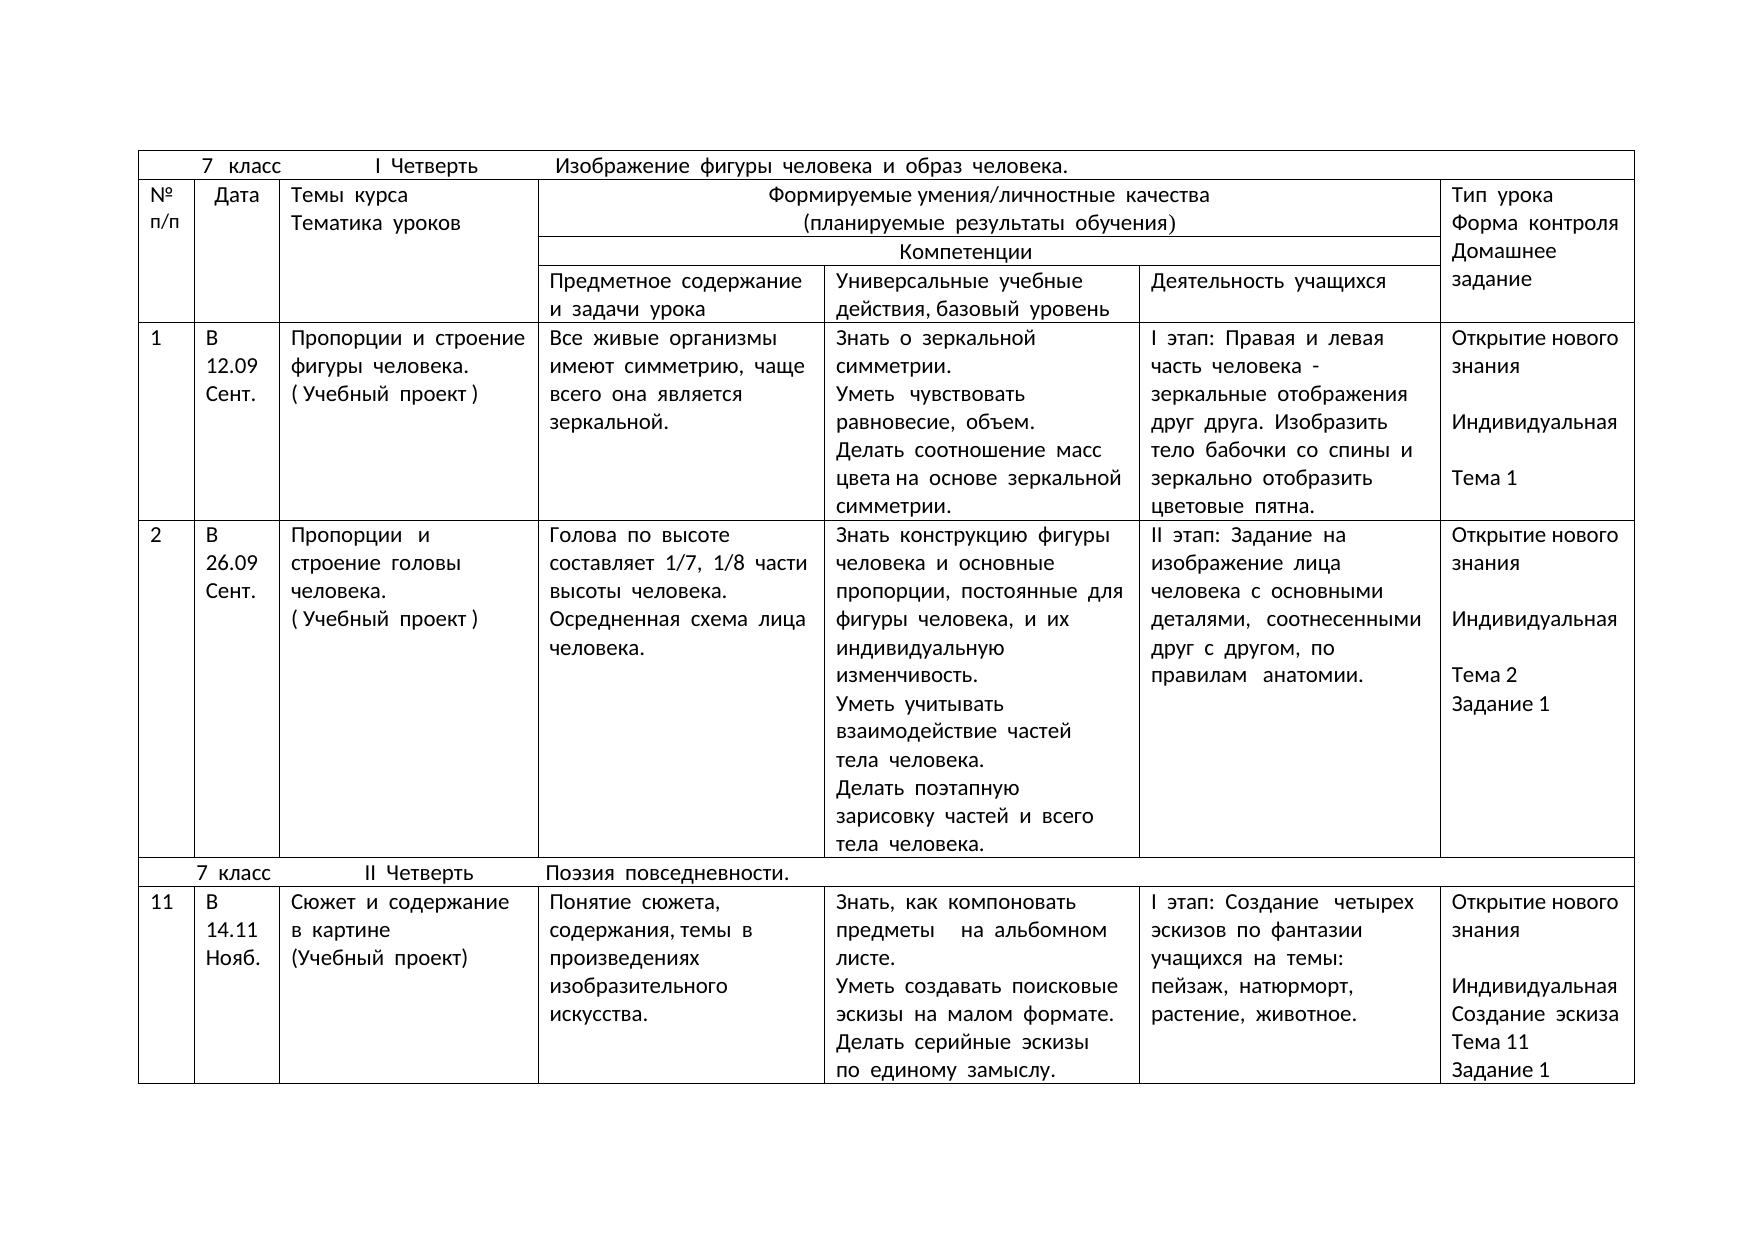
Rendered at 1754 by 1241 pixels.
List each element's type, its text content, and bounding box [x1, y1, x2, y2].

table_cell Темы курса Тематика уроков [280, 180, 538, 322]
table_cell Деятельность учащихся [1140, 266, 1440, 322]
table_cell Дата [195, 180, 279, 322]
table_cell 7 класс I Четверть Изображение фигуры человека и образ человека. [139, 151, 1634, 179]
table_cell 7 класс II Четверть Поэзия повседневности. [139, 858, 1634, 886]
table_cell Формируемые умения/личностные качества (планируемые результаты обучения) [539, 180, 1440, 236]
table_cell Все живые организмы имеют симметрию, чаще всего она является зеркальной. [539, 323, 824, 519]
table_cell Знать, как компоновать предметы на альбомном листе. Уметь создавать поисковые эскизы на малом формате. Делать серийные эскизы по единому замыслу. [825, 887, 1139, 1083]
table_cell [280, 887, 538, 1083]
table_cell В 14.11 Нояб. [195, 887, 279, 1083]
table_cell Знать конструкцию фигуры человека и основные пропорции, постоянные для фигуры человека, и их индивидуальную изменчивость. Уметь учитывать взаимодействие частей тела человека. Делать поэтапную зарисовку частей и всего тела человека. [825, 521, 1139, 857]
table_cell II этап: Задание на изображение лица человека с основными деталями, соотнесенными друг с другом, по правилам анатомии. [1140, 521, 1440, 857]
table_cell I этап: Создание четырех эскизов по фантазии учащихся на темы: пейзаж, натюрморт, растение, животное. [1140, 887, 1440, 1083]
table_cell №п/п [139, 180, 194, 322]
table_cell Открытие нового знания Индивидуальная Создание эскиза Тема 11 Задание 1 [1441, 887, 1634, 1083]
table_cell 2 [139, 521, 194, 857]
table_cell I этап: Правая и левая часть человека - зеркальные отображения друг друга. Изобразить тело бабочки со спины и зеркально отобразить цветовые пятна. [1140, 323, 1440, 519]
table_cell Пропорции и строение фигуры человека. ( Учебный проект ) [280, 323, 538, 519]
table_cell Компетенции [539, 237, 1440, 265]
table_cell Универсальные учебные действия, базовый уровень [825, 266, 1139, 322]
table_cell Знать о зеркальной симметрии. Уметь чувствовать равновесие, объем. Делать соотношение масс цвета на основе зеркальной симметрии. [825, 323, 1139, 519]
table_cell 1 [139, 323, 194, 519]
table_cell Предметное содержание и задачи урока [539, 266, 824, 322]
table_cell Пропорции и строение головы человека. ( Учебный проект ) [280, 521, 538, 857]
table_cell Понятие сюжета, содержания, темы в произведениях изобразительного искусства. [539, 887, 824, 1083]
table_cell Тип урока Форма контроля Домашнее задание [1441, 180, 1634, 322]
table_cell Открытие нового знания Индивидуальная Тема 1 [1441, 323, 1634, 519]
table_cell В 26.09 Сент. [195, 521, 279, 857]
table_cell 11 [139, 887, 194, 1083]
table_cell Открытие нового знания Индивидуальная Тема 2 Задание 1 [1441, 521, 1634, 857]
table_cell В 12.09 Сент. [195, 323, 279, 519]
table_cell Голова по высоте составляет 1/7, 1/8 части высоты человека. Осредненная схема лица человека. [539, 521, 824, 857]
